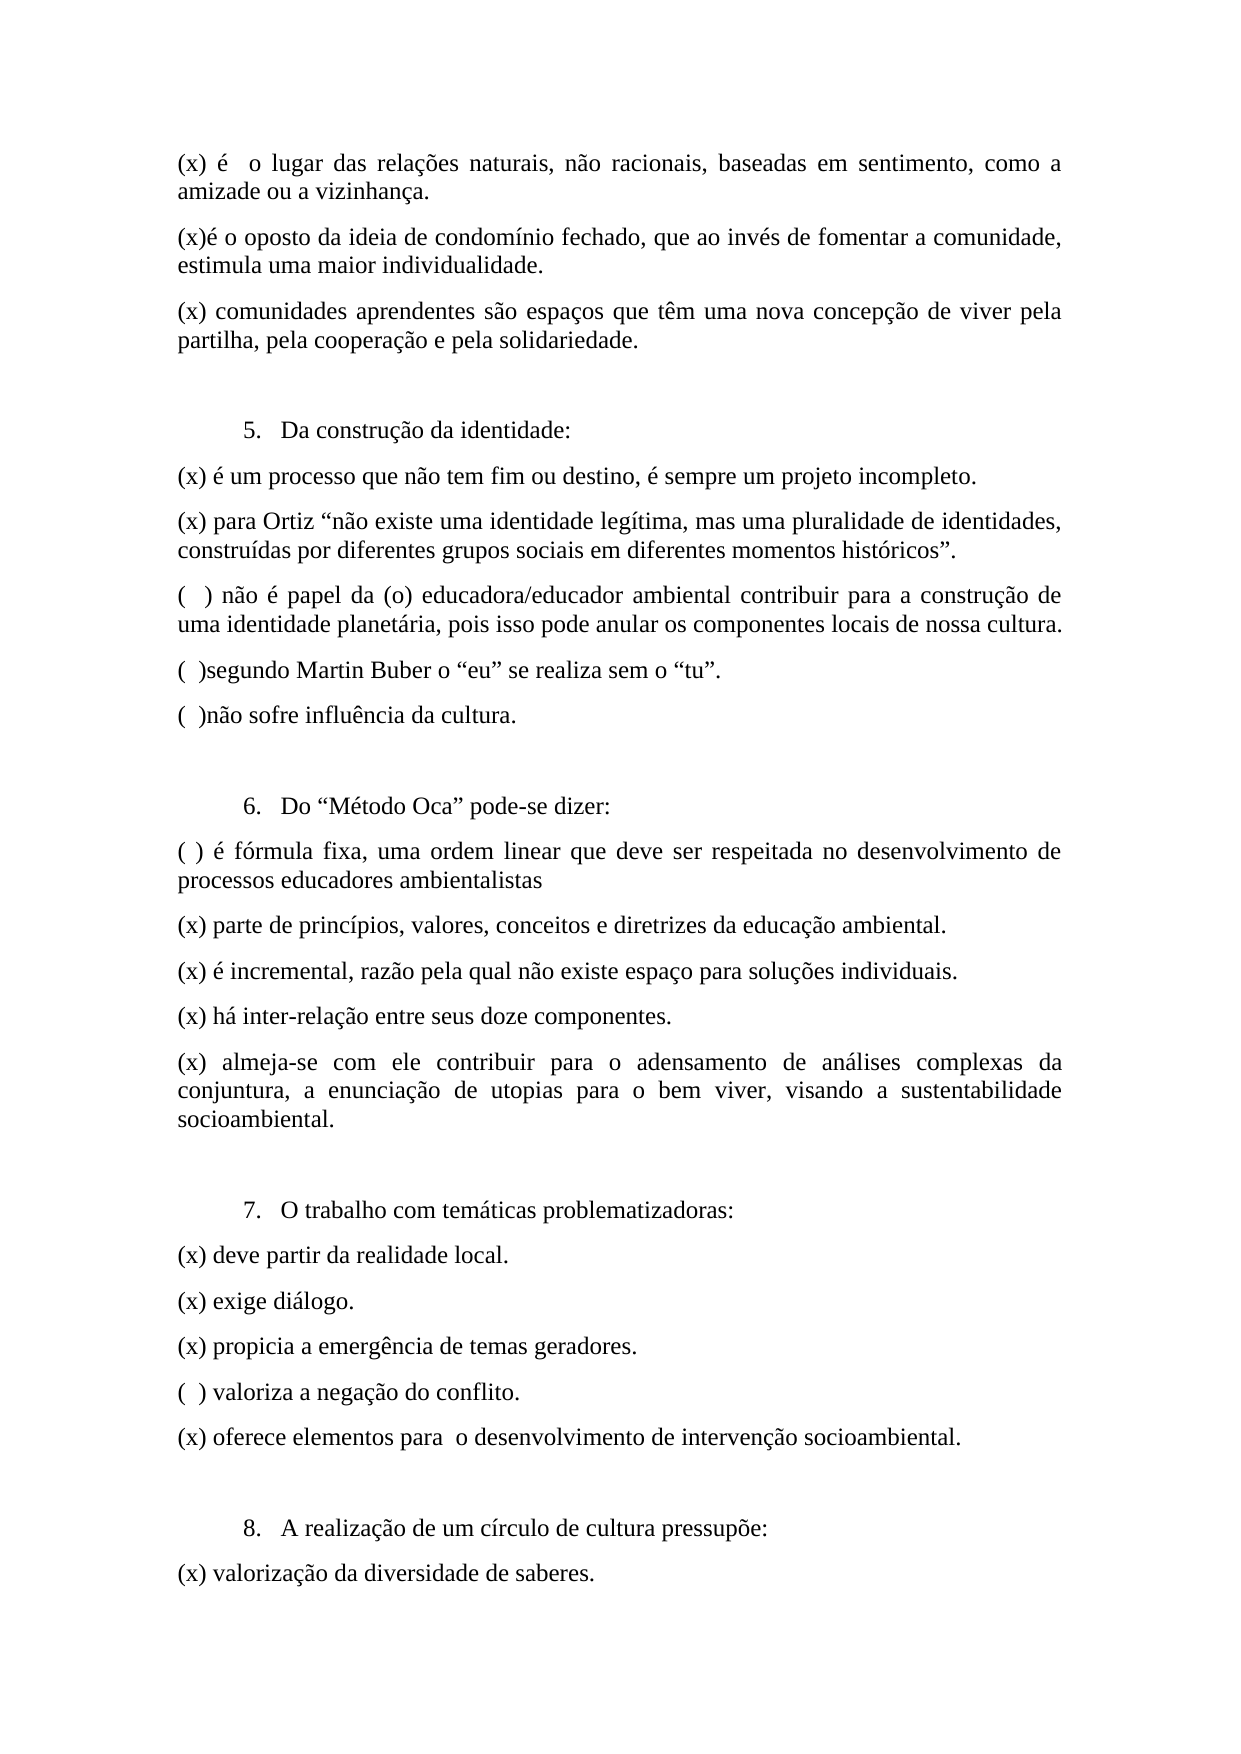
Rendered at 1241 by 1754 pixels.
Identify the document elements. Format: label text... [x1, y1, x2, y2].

text (x) comunidades aprendentes são espaços que têm uma nova concepção de viver pela partilha, pela cooperação e pela solidariedade. [177, 296, 1063, 353]
list Da construção da identidade: [243, 416, 1063, 444]
text ( ) valoriza a negação do conflito. [177, 1377, 1063, 1406]
text (x) é o lugar das relações naturais, não racionais, baseadas em sentimento, como a amizade ou a vizinhança. [177, 148, 1063, 205]
text (x) valorização da diversidade de saberes. [177, 1558, 1063, 1587]
text (x) exige diálogo. [177, 1286, 1063, 1315]
list O trabalho com temáticas problematizadoras: [243, 1195, 1063, 1224]
text ( ) é fórmula fixa, uma ordem linear que deve ser respeitada no desenvolvimento de processos educadores ambientalistas [177, 836, 1063, 894]
text ( ) não é papel da (o) educadora/educador ambiental contribuir para a construção de uma identidade planetária, pois isso pode anular os componentes locais de nossa cultura. [177, 581, 1063, 638]
text (x) para Ortiz “não existe uma identidade legítima, mas uma pluralidade de identidades, construídas por diferentes grupos sociais em diferentes momentos históricos”. [177, 506, 1063, 564]
text (x) parte de princípios, valores, conceitos e diretrizes da educação ambiental. [177, 911, 1063, 939]
text (x) propicia a emergência de temas geradores. [177, 1331, 1063, 1360]
list Do “Método Oca” pode-se dizer: [243, 791, 1063, 820]
text (x) almeja-se com ele contribuir para o adensamento de análises complexas da conjuntura, a enunciação de utopias para o bem viver, visando a sustentabilidade socioambiental. [177, 1047, 1063, 1133]
text (x)é o oposto da ideia de condomínio fechado, que ao invés de fomentar a comunidade, estimula uma maior individualidade. [177, 222, 1063, 279]
text ( )segundo Martin Buber o “eu” se realiza sem o “tu”. [177, 655, 1063, 683]
text (x) é incremental, razão pela qual não existe espaço para soluções individuais. [177, 956, 1063, 985]
text (x) é um processo que não tem fim ou destino, é sempre um projeto incompleto. [177, 461, 1063, 490]
text (x) deve partir da realidade local. [177, 1241, 1063, 1269]
text ( )não sofre influência da cultura. [177, 700, 1063, 729]
list A realização de um círculo de cultura pressupõe: [243, 1513, 1063, 1542]
text (x) há inter-relação entre seus doze componentes. [177, 1001, 1063, 1030]
text (x) oferece elementos para o desenvolvimento de intervenção socioambiental. [177, 1422, 1063, 1451]
